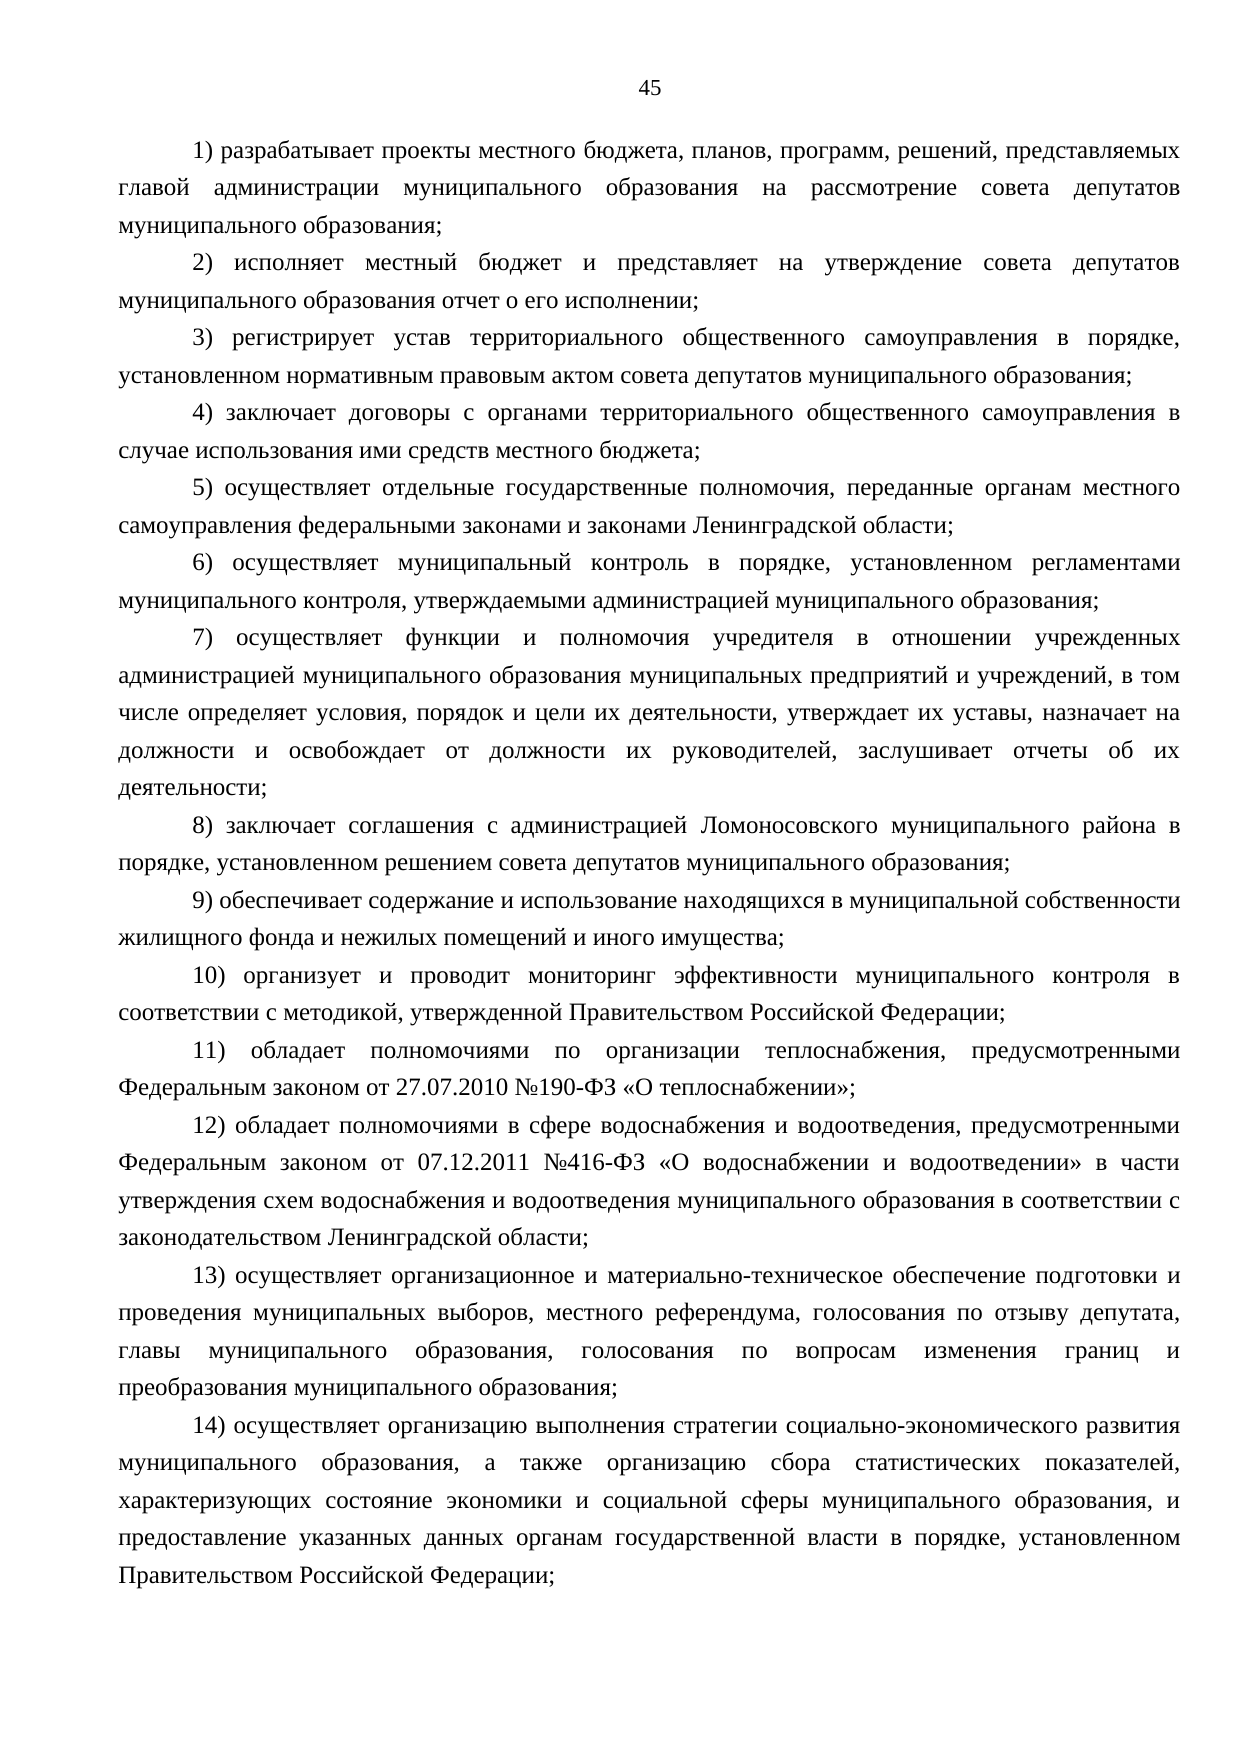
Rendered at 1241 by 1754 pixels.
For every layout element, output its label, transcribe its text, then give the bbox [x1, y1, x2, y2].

text 12) обладает полномочиями в сфере водоснабжения и водоотведения, предусмотренными Федеральным законом от 07.12.2011 №416-ФЗ «О водоснабжении и водоотведении» в части утверждения схем водоснабжения и водоотведения муниципального образования в соответствии с законодательством Ленинградской области; [118, 1103, 1181, 1253]
text 13) осуществляет организационное и материально-техническое обеспечение подготовки и проведения муниципальных выборов, местного референдума, голосования по отзыву депутата, главы муниципального образования, голосования по вопросам изменения границ и преобразования муниципального образования; [118, 1253, 1181, 1403]
text 10) организует и проводит мониторинг эффективности муниципального контроля в соответствии с методикой, утвержденной Правительством Российской Федерации; [118, 953, 1181, 1028]
text 1) разрабатывает проекты местного бюджета, планов, программ, решений, представляемых главой администрации муниципального образования на рассмотрение совета депутатов муниципального образования; [118, 128, 1181, 241]
text 9) обеспечивает содержание и использование находящихся в муниципальной собственности жилищного фонда и нежилых помещений и иного имущества; [118, 878, 1181, 953]
text 8) заключает соглашения с администрацией Ломоносовского муниципального района в порядке, установленном решением совета депутатов муниципального образования; [118, 803, 1181, 878]
text 7) осуществляет функции и полномочия учредителя в отношении учрежденных администрацией муниципального образования муниципальных предприятий и учреждений, в том числе определяет условия, порядок и цели их деятельности, утверждает их уставы, назначает на должности и освобождает от должности их руководителей, заслушивает отчеты об их деятельности; [118, 616, 1181, 803]
text 11) обладает полномочиями по организации теплоснабжения, предусмотренными Федеральным законом от 27.07.2010 №190-ФЗ «О теплоснабжении»; [118, 1028, 1181, 1103]
text 5) осуществляет отдельные государственные полномочия, переданные органам местного самоуправления федеральными законами и законами Ленинградской области; [118, 466, 1181, 541]
text 6) осуществляет муниципальный контроль в порядке, установленном регламентами муниципального контроля, утверждаемыми администрацией муниципального образования; [118, 541, 1181, 616]
text 14) осуществляет организацию выполнения стратегии социально-экономического развития муниципального образования, а также организацию сбора статистических показателей, характеризующих состояние экономики и социальной сферы муниципального образования, и предоставление указанных данных органам государственной власти в порядке, установленном Правительством Российской Федерации; [118, 1403, 1181, 1591]
text 4) заключает договоры с органами территориального общественного самоуправления в случае использования ими средств местного бюджета; [118, 391, 1181, 466]
text 2) исполняет местный бюджет и представляет на утверждение совета депутатов муниципального образования отчет о его исполнении; [118, 241, 1181, 316]
text 3) регистрирует устав территориального общественного самоуправления в порядке, установленном нормативным правовым актом совета депутатов муниципального образования; [118, 316, 1181, 391]
